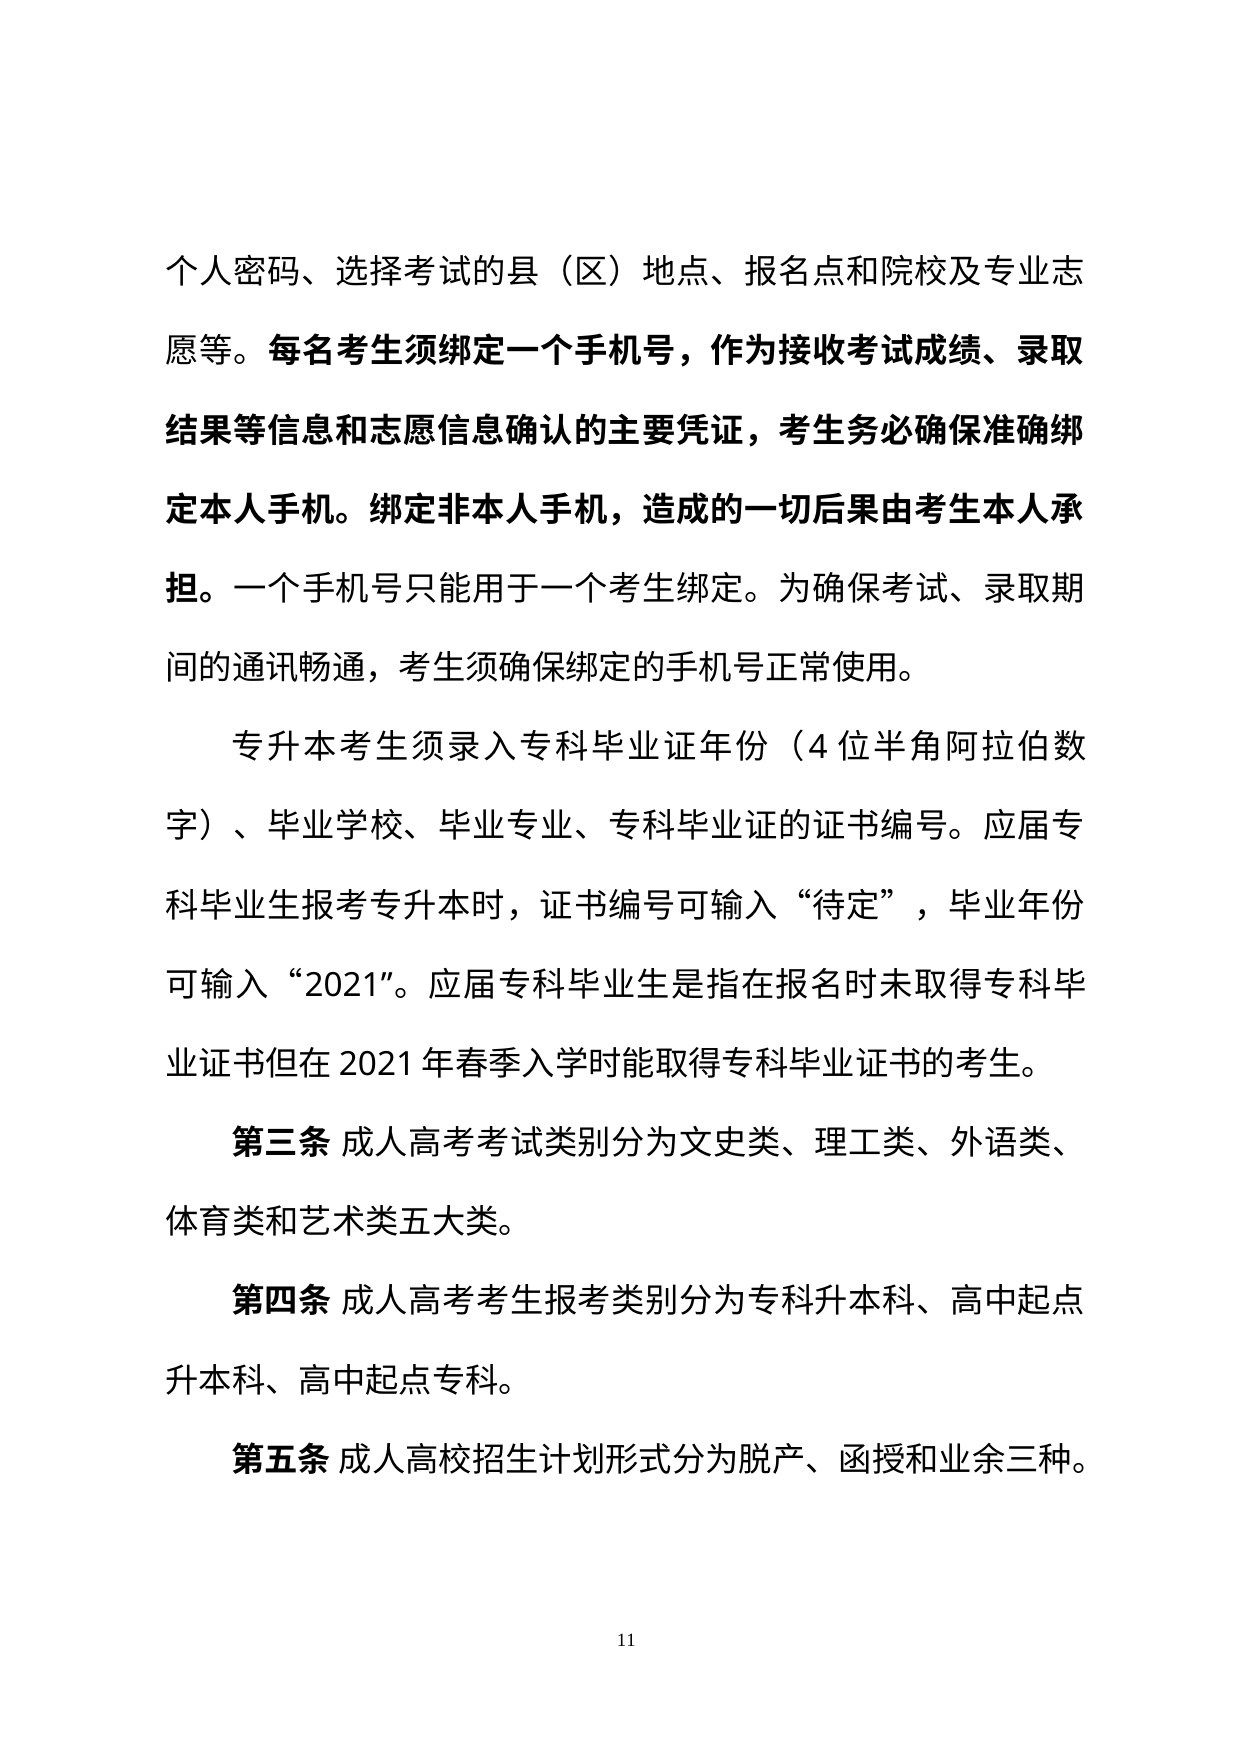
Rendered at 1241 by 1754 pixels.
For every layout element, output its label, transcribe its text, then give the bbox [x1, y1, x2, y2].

text 第三条 成人高考考试类别分为文史类、理工类、外语类、体育类和艺术类五大类。 [165, 1101, 1087, 1259]
text 第四条 成人高考考生报考类别分为专科升本科、高中起点升本科、高中起点专科。 [165, 1259, 1087, 1417]
text 专升本考生须录入专科毕业证年份（4位半角阿拉伯数字）、毕业学校、毕业专业、专科毕业证的证书编号。应届专科毕业生报考专升本时，证书编号可输入“待定”，毕业年份可输入“2021”。应届专科毕业生是指在报名时未取得专科毕业证书但在2021年春季入学时能取得专科毕业证书的考生。 [165, 705, 1087, 1101]
text 第五条 成人高校招生计划形式分为脱产、函授和业余三种。 [165, 1417, 1087, 1496]
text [165, 230, 1087, 705]
